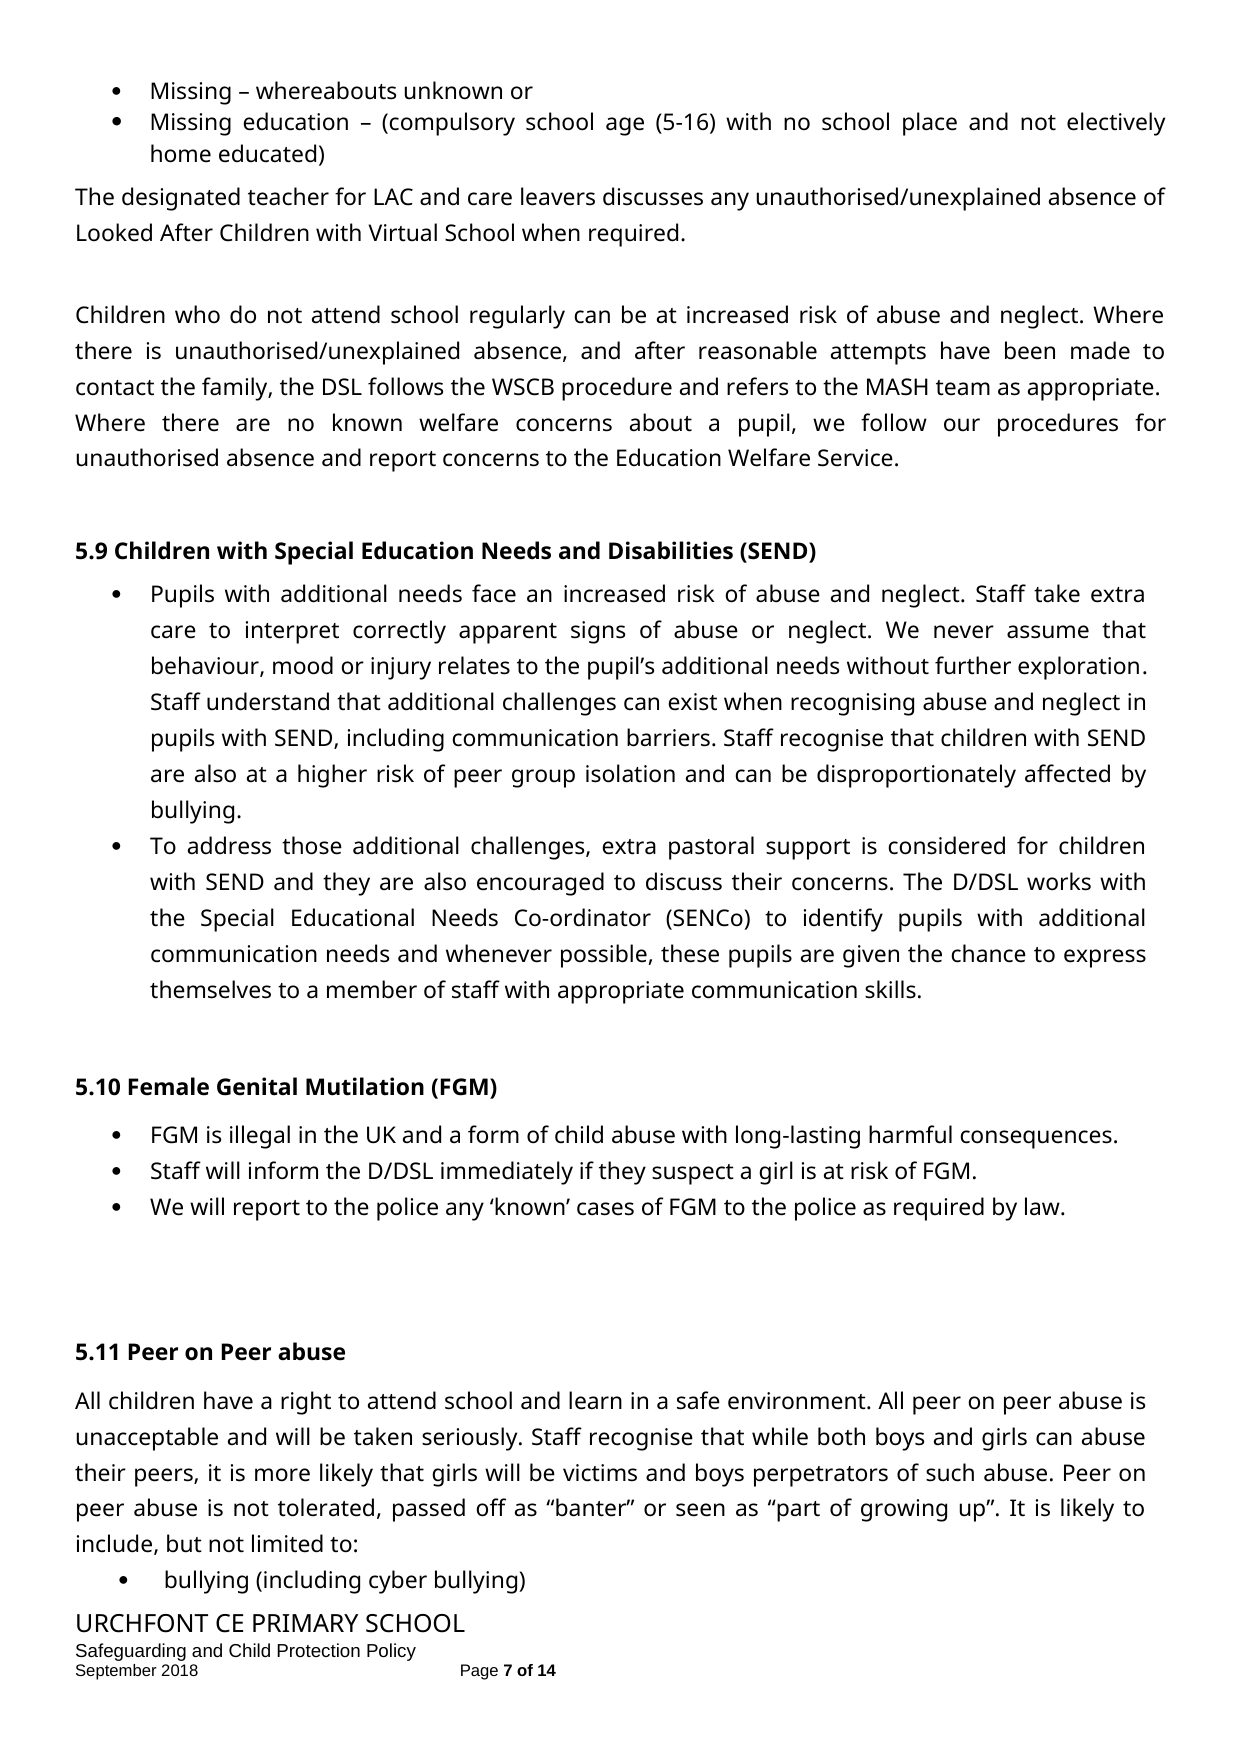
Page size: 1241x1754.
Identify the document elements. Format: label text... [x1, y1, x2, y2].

list Pupils with additional needs face an increased risk of abuse and neglect. Staff take extra care to interpret correctly apparent signs of abuse or neglect. We never assume that behaviour, mood or injury relates to the pupil’s additional needs without further exploration. Staff understand that additional challenges can exist when recognising abuse and neglect in pupils with SEND, including communication barriers. Staff recognise that children with SEND are also at a higher risk of peer group isolation and can be disproportionately affected by bullying. [112, 578, 1148, 825]
list To address those additional challenges, extra pastoral support is considered for children with SEND and they are also encouraged to discuss their concerns. The D/DSL works with the Special Educational Needs Co-ordinator (SENCo) to identify pupils with additional communication needs and whenever possible, these pupils are given the chance to express themselves to a member of staff with appropriate communication skills. [112, 830, 1148, 1005]
list Missing – whereabouts unknown or [112, 75, 1167, 106]
list Staff will inform the D/DSL immediately if they suspect a girl is at risk of FGM. [112, 1155, 1148, 1186]
list bullying (including cyber bullying) [119, 1564, 1167, 1596]
text All children have a right to attend school and learn in a safe environment. All peer on peer abuse is unacceptable and will be taken seriously. Staff recognise that while both boys and girls can abuse their peers, it is more likely that girls will be victims and boys perpetrators of such abuse. Peer on peer abuse is not tolerated, passed off as “banter” or seen as “part of growing up”. It is likely to include, but not limited to: [75, 1384, 1148, 1559]
list We will report to the police any ‘known’ cases of FGM to the police as required by law. [112, 1191, 1148, 1222]
text 5.9 Children with Special Education Needs and Disabilities (SEND) [75, 534, 1167, 566]
text 5.11 Peer on Peer abuse [75, 1336, 1148, 1367]
list Missing education – (compulsory school age (5-16) with no school place and not electively home educated) [112, 106, 1167, 169]
list FGM is illegal in the UK and a form of child abuse with long-lasting harmful consequences. [112, 1119, 1148, 1150]
text 5.10 Female Genital Mutilation (FGM) [75, 1071, 1148, 1102]
text Where there are no known welfare concerns about a pupil, we follow our procedures for unauthorised absence and report concerns to the Education Welfare Service. [75, 406, 1167, 474]
text Children who do not attend school regularly can be at increased risk of abuse and neglect. Where there is unauthorised/unexplained absence, and after reasonable attempts have been made to contact the family, the DSL follows the WSCB procedure and refers to the MASH team as appropriate. [75, 299, 1167, 402]
text The designated teacher for LAC and care leavers discusses any unauthorised/unexplained absence of Looked After Children with Virtual School when required. [75, 181, 1167, 248]
